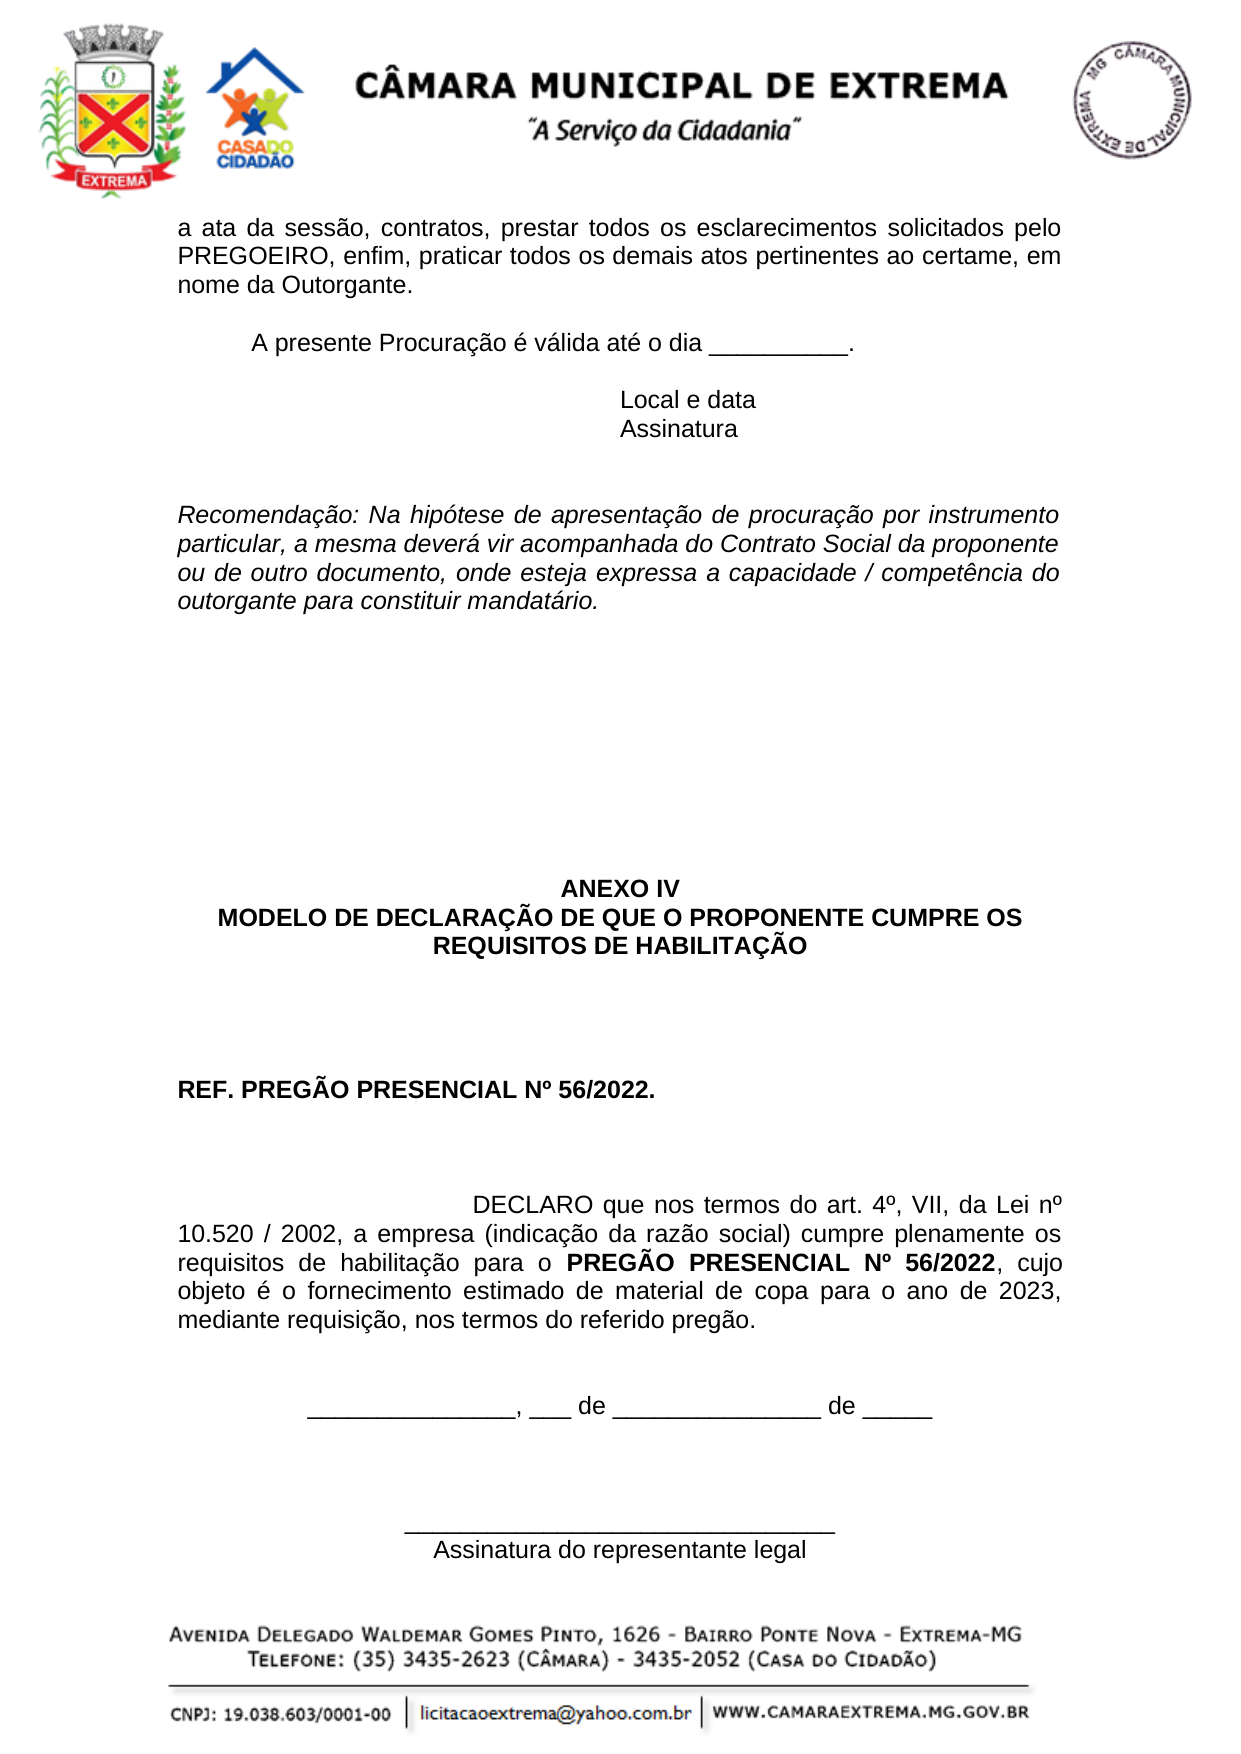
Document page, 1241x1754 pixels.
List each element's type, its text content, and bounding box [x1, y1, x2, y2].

text _______________, ___ de _______________ de _____ [177, 1391, 1063, 1420]
text DECLARO que nos termos do art. 4º, VII, da Lei nº 10.520 / 2002, a empresa (indicação da razão social) cumpre plenamente os requisitos de habilitação para o PREGÃO PRESENCIAL Nº 56/2022, cujo objeto é o fornecimento estimado de material de copa para o ano de 2023, mediante requisição, nos termos do referido pregão. [177, 1190, 1063, 1334]
text Assinatura [177, 414, 1063, 443]
text A presente Procuração é válida até o dia __________. [177, 328, 1063, 356]
text REF. PREGÃO PRESENCIAL Nº 56/2022. [177, 1075, 1063, 1104]
text _______________________________ [177, 1506, 1063, 1535]
picture [0, 0, 1240, 213]
picture [0, 1598, 1240, 1754]
text MODELO DE DECLARAÇÃO DE QUE O PROPONENTE CUMPRE OS REQUISITOS DE HABILITAÇÃO [177, 903, 1063, 960]
text ANEXO IV [177, 874, 1063, 903]
text Recomendação: Na hipótese de apresentação de procuração por instrumento particular, a mesma deverá vir acompanhada do Contrato Social da proponente ou de outro documento, onde esteja expressa a capacidade / competência do outorgante para constituir mandatário. [177, 500, 1063, 615]
text Local e data [177, 385, 1063, 414]
text Assinatura do representante legal [177, 1535, 1063, 1564]
